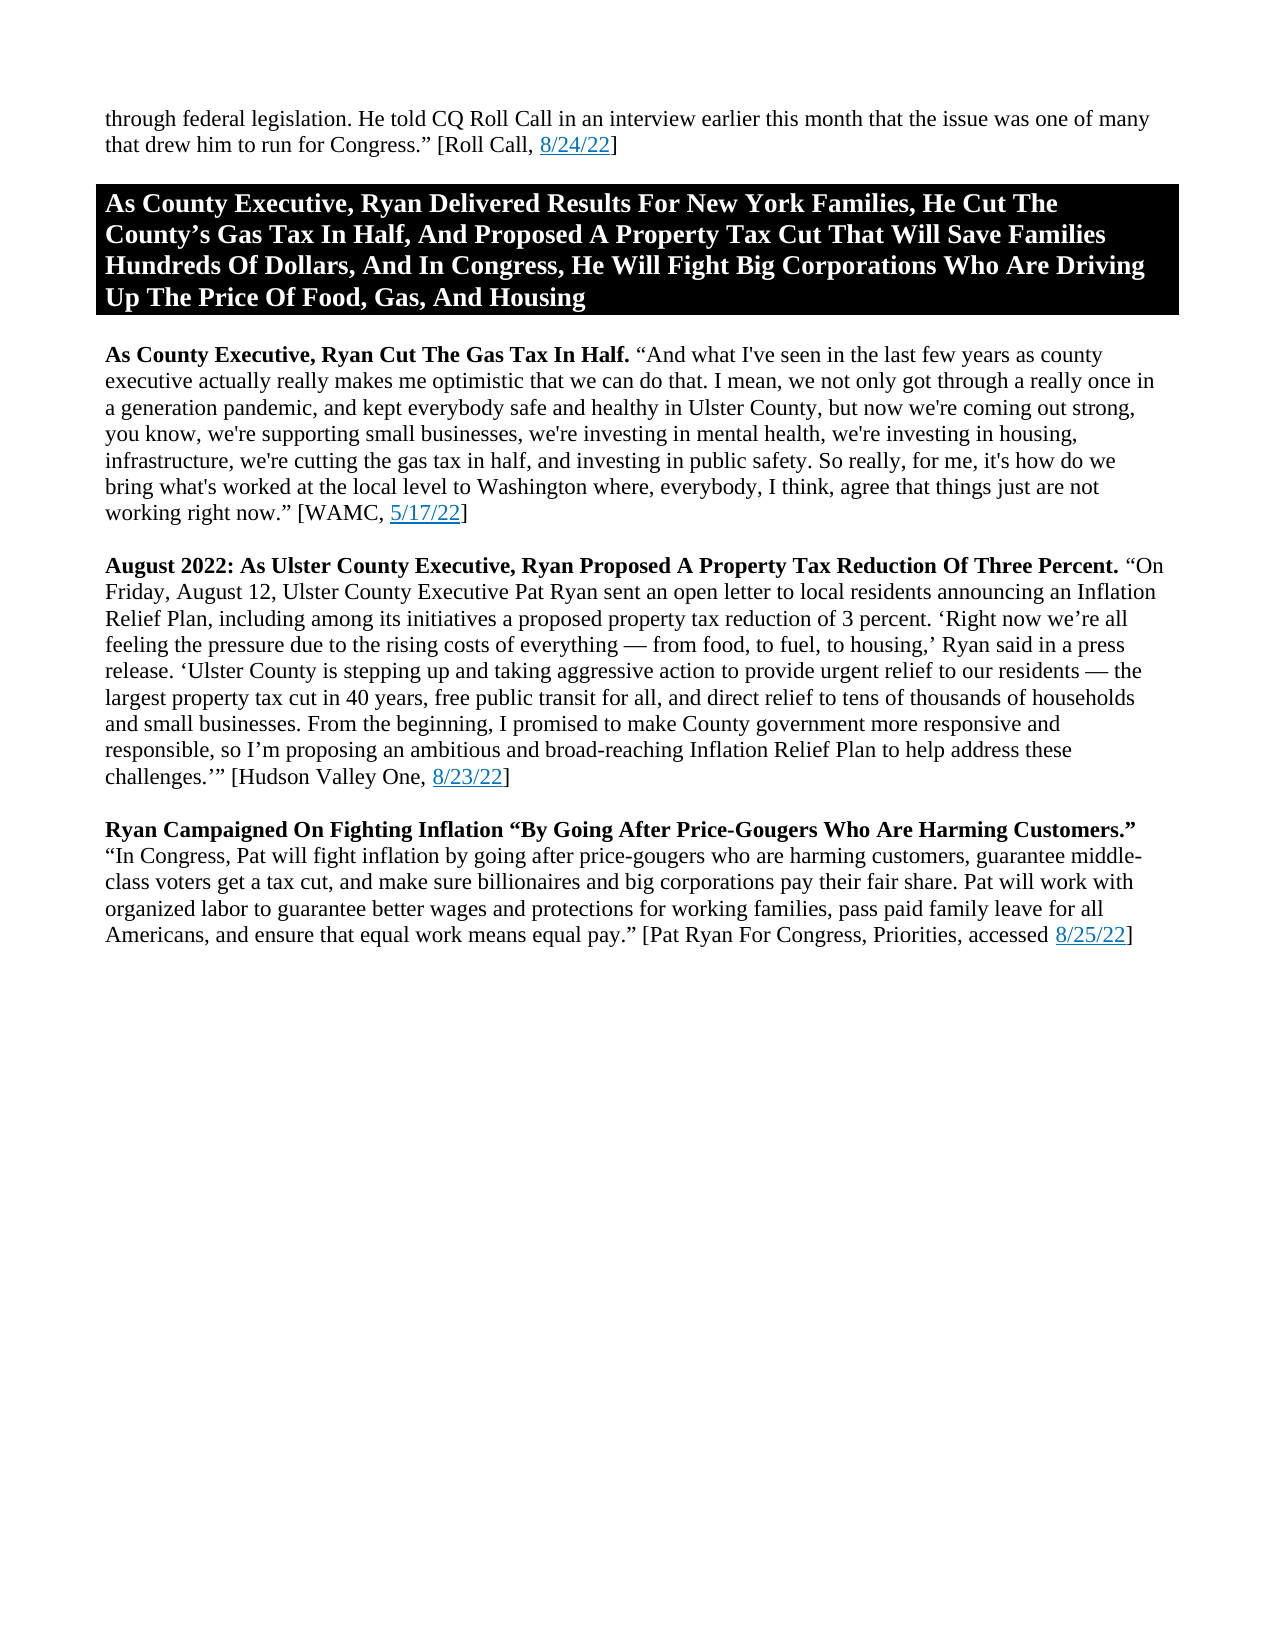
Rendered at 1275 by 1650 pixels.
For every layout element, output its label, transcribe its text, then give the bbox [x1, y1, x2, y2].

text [105, 105, 1170, 158]
subtitle As County Executive, Ryan Delivered Results For New York Families, He Cut The County’s Gas Tax In Half, And Proposed A Property Tax Cut That Will Save Families Hundreds Of Dollars, And In Congress, He Will Fight Big Corporations Who Are Driving Up The Price Of Food, Gas, And Housing [97, 185, 1178, 314]
text Ryan Campaigned On Fighting Inflation “By Going After Price-Gougers Who Are Harming Customers.” “In Congress, Pat will fight inflation by going after price-gougers who are harming customers, guarantee middle-class voters get a tax cut, and make sure billionaires and big corporations pay their fair share. Pat will work with organized labor to guarantee better wages and protections for working families, pass paid family leave for all Americans, and ensure that equal work means equal pay.” [Pat Ryan For Congress, Priorities, accessed 8/25/22] [105, 816, 1170, 947]
text As County Executive, Ryan Cut The Gas Tax In Half. “And what I've seen in the last few years as county executive actually really makes me optimistic that we can do that. I mean, we not only got through a really once in a generation pandemic, and kept everybody safe and healthy in Ulster County, but now we're coming out strong, you know, we're supporting small businesses, we're investing in mental health, we're investing in housing, infrastructure, we're cutting the gas tax in half, and investing in public safety. So really, for me, it's how do we bring what's worked at the local level to Washington where, everybody, I think, agree that things just are not working right now.” [WAMC, 5/17/22] [105, 341, 1170, 526]
text August 2022: As Ulster County Executive, Ryan Proposed A Property Tax Reduction Of Three Percent. “On Friday, August 12, Ulster County Executive Pat Ryan sent an open letter to local residents announcing an Inflation Relief Plan, including among its initiatives a proposed property tax reduction of 3 percent. ‘Right now we’re all feeling the pressure due to the rising costs of everything — from food, to fuel, to housing,’ Ryan said in a press release. ‘Ulster County is stepping up and taking aggressive action to provide urgent relief to our residents — the largest property tax cut in 40 years, free public transit for all, and direct relief to tens of thousands of households and small businesses. From the beginning, I promised to make County government more responsive and responsible, so I’m proposing an ambitious and broad-reaching Inflation Relief Plan to help address these challenges.’” [Hudson Valley One, 8/23/22] [105, 552, 1170, 789]
